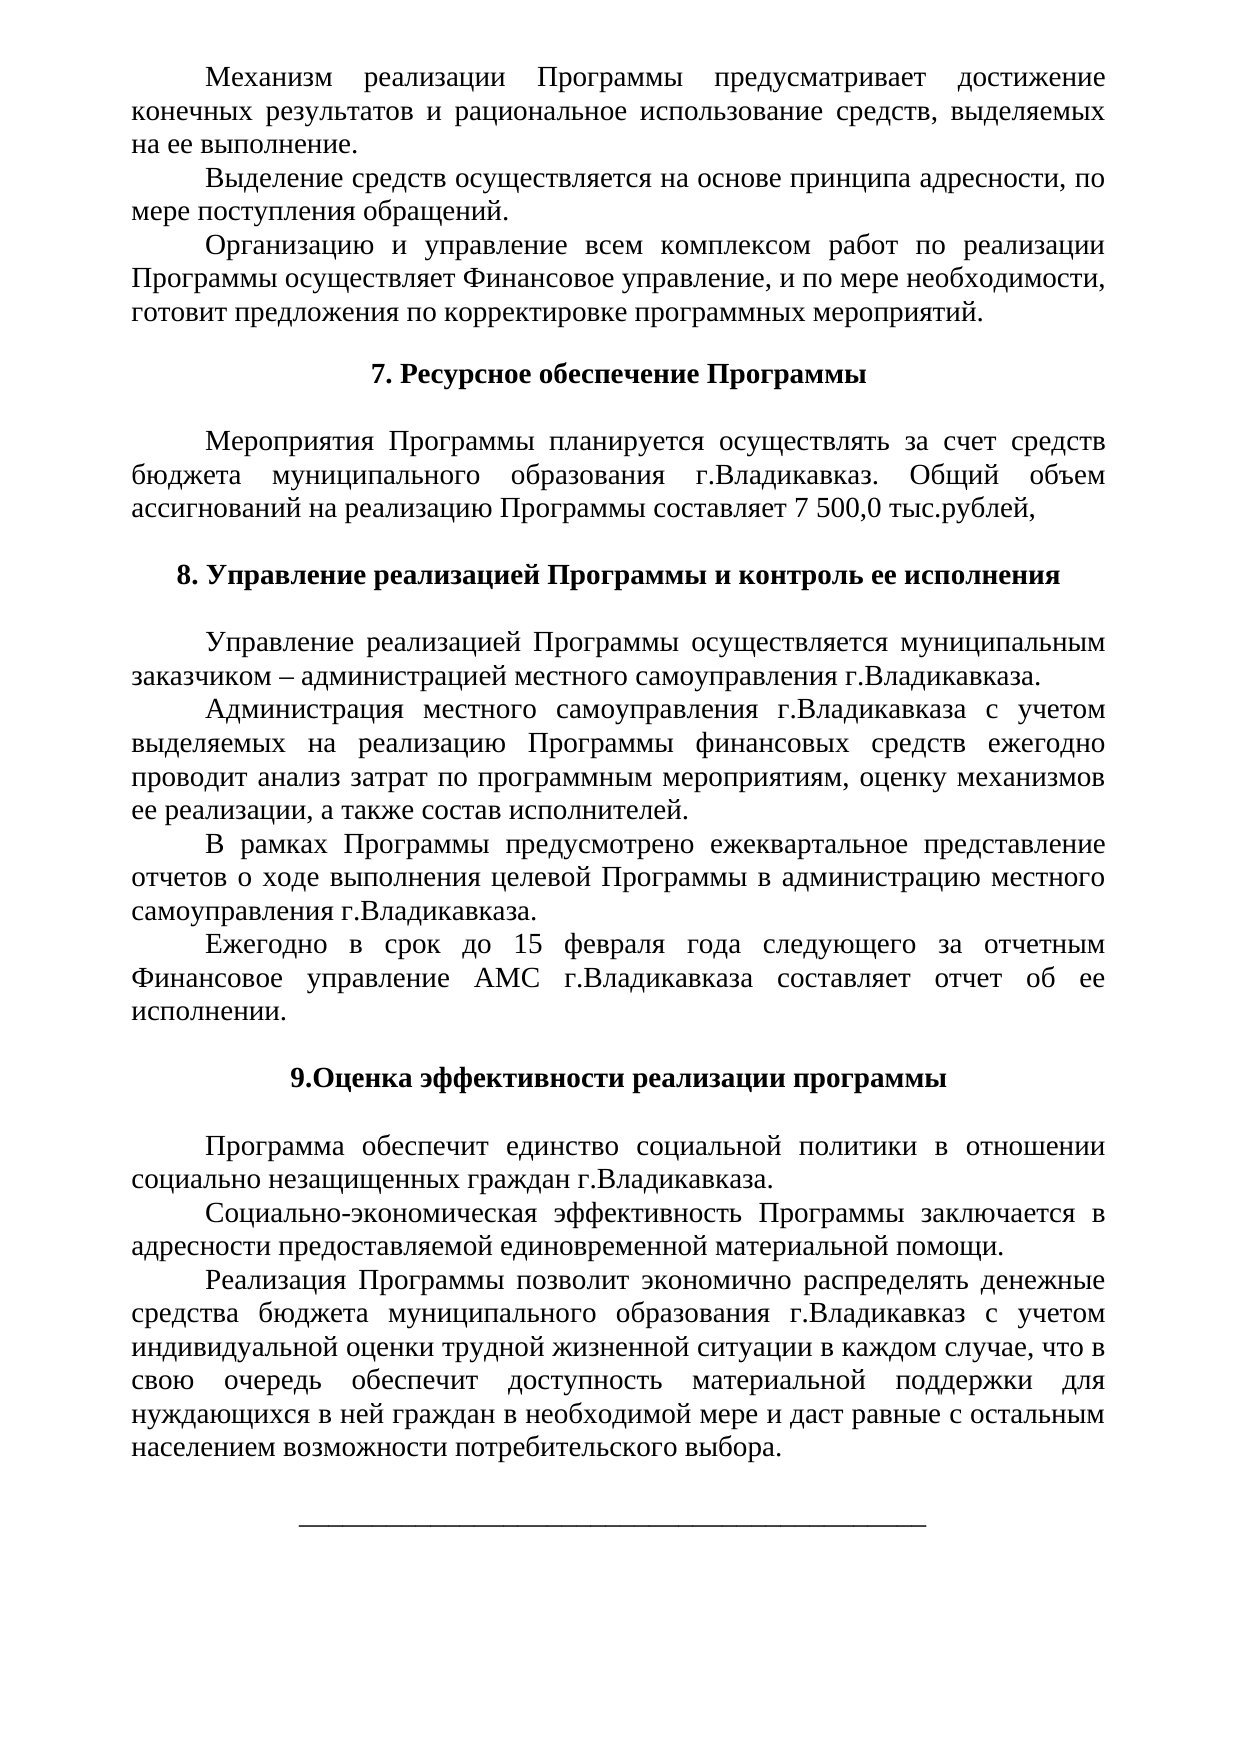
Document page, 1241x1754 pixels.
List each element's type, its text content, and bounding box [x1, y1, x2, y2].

text 9.Оценка эффективности реализации программы [131, 1061, 1106, 1094]
text Мероприятия Программы планируется осуществлять за счет средств бюджета муниципального образования г.Владикавказ. Общий объем ассигнований на реализацию Программы составляет 7 500,0 тыс.рублей, [131, 423, 1106, 524]
text ___________________________________________ [131, 1497, 1106, 1530]
text Механизм реализации Программы предусматривает достижение конечных результатов и рациональное использование средств, выделяемых на ее выполнение. [131, 59, 1106, 160]
text В рамках Программы предусмотрено ежеквартальное представление отчетов о ходе выполнения целевой Программы в администрацию местного самоуправления г.Владикавказа. [131, 826, 1106, 926]
text Реализация Программы позволит экономично распределять денежные средства бюджета муниципального образования г.Владикавказ с учетом индивидуальной оценки трудной жизненной ситуации в каждом случае, что в свою очередь обеспечит доступность материальной поддержки для нуждающихся в ней граждан в необходимой мере и даст равные с остальным населением возможности потребительского выбора. [131, 1262, 1106, 1463]
text 8. Управление реализацией Программы и контроль ее исполнения [131, 557, 1106, 591]
text Ежегодно в срок до 15 февраля года следующего за отчетным Финансовое управление АМС г.Владикавказа составляет отчет об ее исполнении. [131, 926, 1106, 1027]
text 7. Ресурсное обеспечение Программы [131, 356, 1106, 390]
text Выделение средств осуществляется на основе принципа адресности, по мере поступления обращений. [131, 160, 1106, 227]
text Администрация местного самоуправления г.Владикавказа с учетом выделяемых на реализацию Программы финансовых средств ежегодно проводит анализ затрат по программным мероприятиям, оценку механизмов ее реализации, а также состав исполнителей. [131, 692, 1106, 826]
text Организацию и управление всем комплексом работ по реализации Программы осуществляет Финансовое управление, и по мере необходимости, готовит предложения по корректировке программных мероприятий. [131, 227, 1106, 327]
text Социально-экономическая эффективность Программы заключается в адресности предоставляемой единовременной материальной помощи. [131, 1195, 1106, 1262]
text Управление реализацией Программы осуществляется муниципальным заказчиком – администрацией местного самоуправления г.Владикавказа. [131, 624, 1106, 692]
text Программа обеспечит единство социальной политики в отношении социально незащищенных граждан г.Владикавказа. [131, 1128, 1106, 1195]
